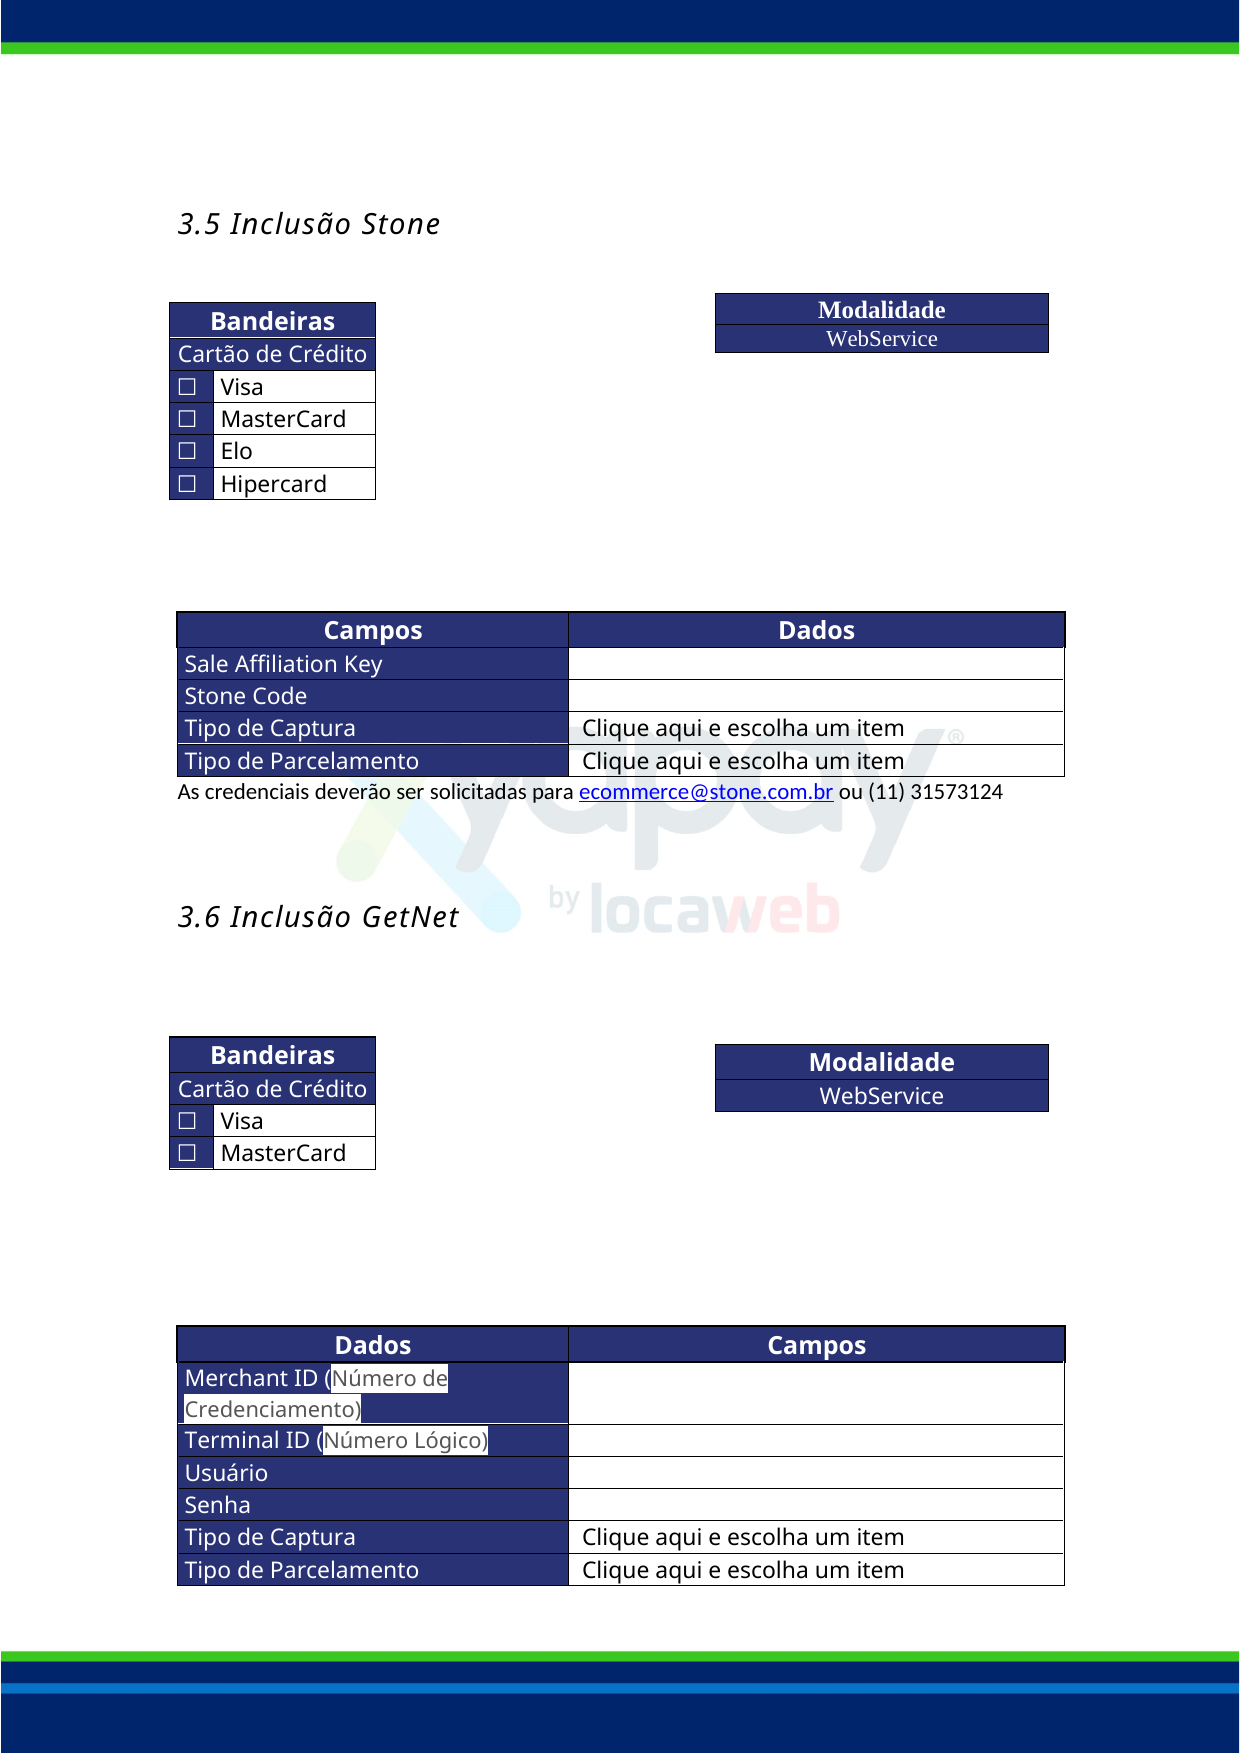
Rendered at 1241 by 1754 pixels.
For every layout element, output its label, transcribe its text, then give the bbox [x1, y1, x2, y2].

table_cell MasterCard [214, 1137, 375, 1168]
table_cell Terminal ID (Número Lógico) [178, 1425, 568, 1456]
table_cell Sale Affiliation Key [178, 648, 568, 679]
text 3.6 Inclusão GetNet [177, 896, 1063, 936]
table_cell [569, 744, 1064, 776]
table_cell [569, 1488, 1064, 1520]
table_header Campos [569, 1327, 1064, 1361]
table_cell [569, 679, 1064, 711]
table_cell Usuário [178, 1457, 568, 1488]
table_cell [569, 1553, 1064, 1585]
table_cell [569, 1520, 1064, 1553]
table_header Bandeiras [170, 303, 375, 337]
table_cell Tipo de Captura [178, 712, 568, 743]
table_header Dados [569, 613, 1064, 647]
table_cell Tipo de Parcelamento [178, 1554, 568, 1585]
text 3.5 Inclusão Stone [177, 203, 1063, 243]
table_cell Cartão de Crédito [170, 339, 375, 370]
table_cell MasterCard [214, 403, 375, 434]
table_cell Tipo de Parcelamento [178, 745, 568, 776]
table_header Modalidade [716, 294, 1048, 324]
table_cell Cartão de Crédito [170, 1073, 375, 1104]
table_header Dados [178, 1327, 568, 1361]
table_cell Elo [214, 435, 375, 467]
table_header Modalidade [716, 1045, 1048, 1079]
table_cell Visa [214, 1105, 375, 1136]
table_cell Stone Code [178, 680, 568, 711]
table_header Campos [178, 613, 568, 647]
table_cell [569, 711, 1064, 743]
table_cell Senha [178, 1489, 568, 1520]
table_cell Tipo de Captura [178, 1521, 568, 1553]
table_cell [569, 1361, 1064, 1423]
table_cell WebService [716, 1080, 1048, 1111]
table_cell [569, 647, 1064, 679]
table_header Bandeiras [170, 1038, 375, 1072]
table_cell Merchant ID (Número de Credenciamento) [178, 1362, 568, 1423]
table_cell [569, 1424, 1064, 1456]
table_cell Visa [214, 371, 375, 402]
table_cell WebService [716, 325, 1048, 352]
table_cell Hipercard [214, 468, 375, 499]
text As credenciais deverão ser solicitadas para ecommerce@stone.com.br ou (11) 31573124 [177, 777, 1063, 805]
table_cell [569, 1456, 1064, 1488]
picture [1, 0, 1240, 1753]
